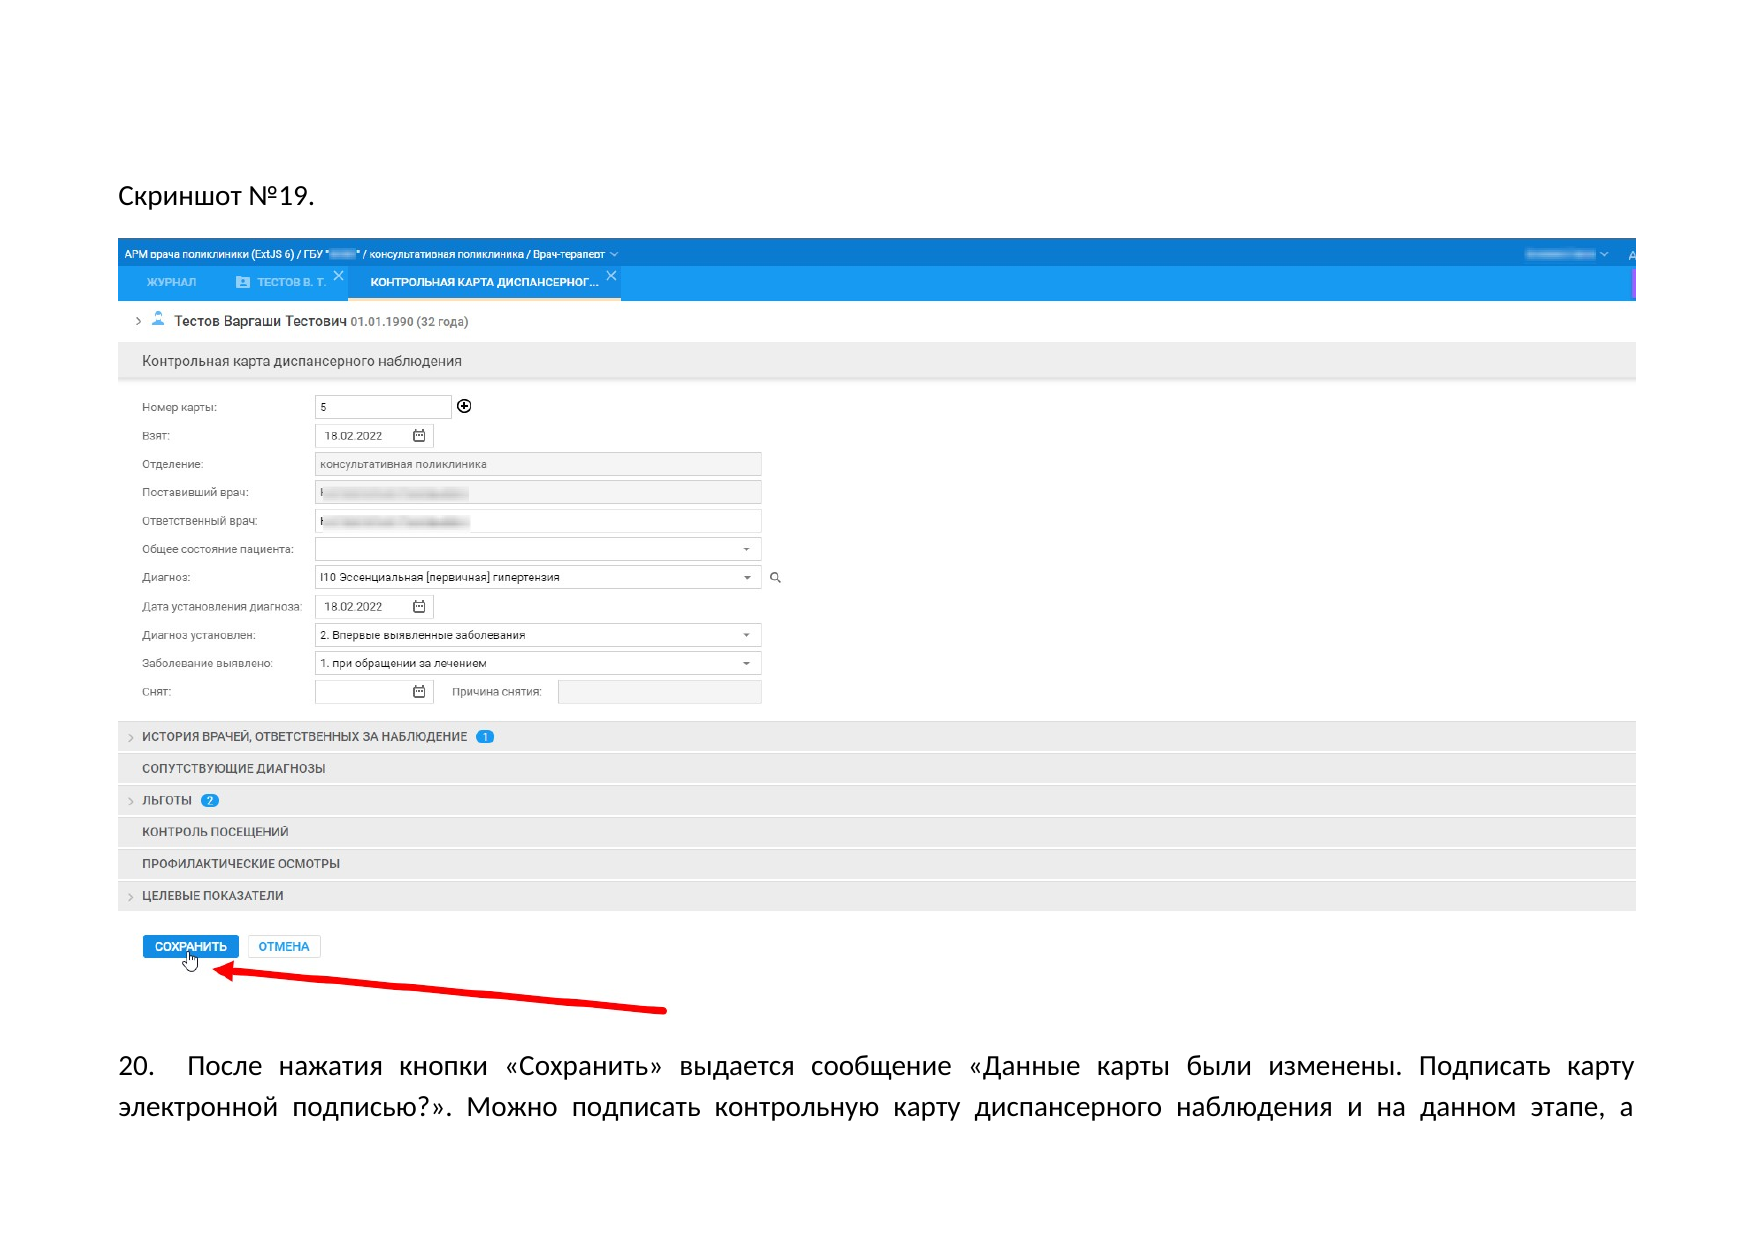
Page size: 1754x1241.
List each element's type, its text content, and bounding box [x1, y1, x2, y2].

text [118, 1047, 1636, 1123]
text Скриншот №19. [118, 177, 1636, 213]
picture [118, 238, 1636, 1022]
